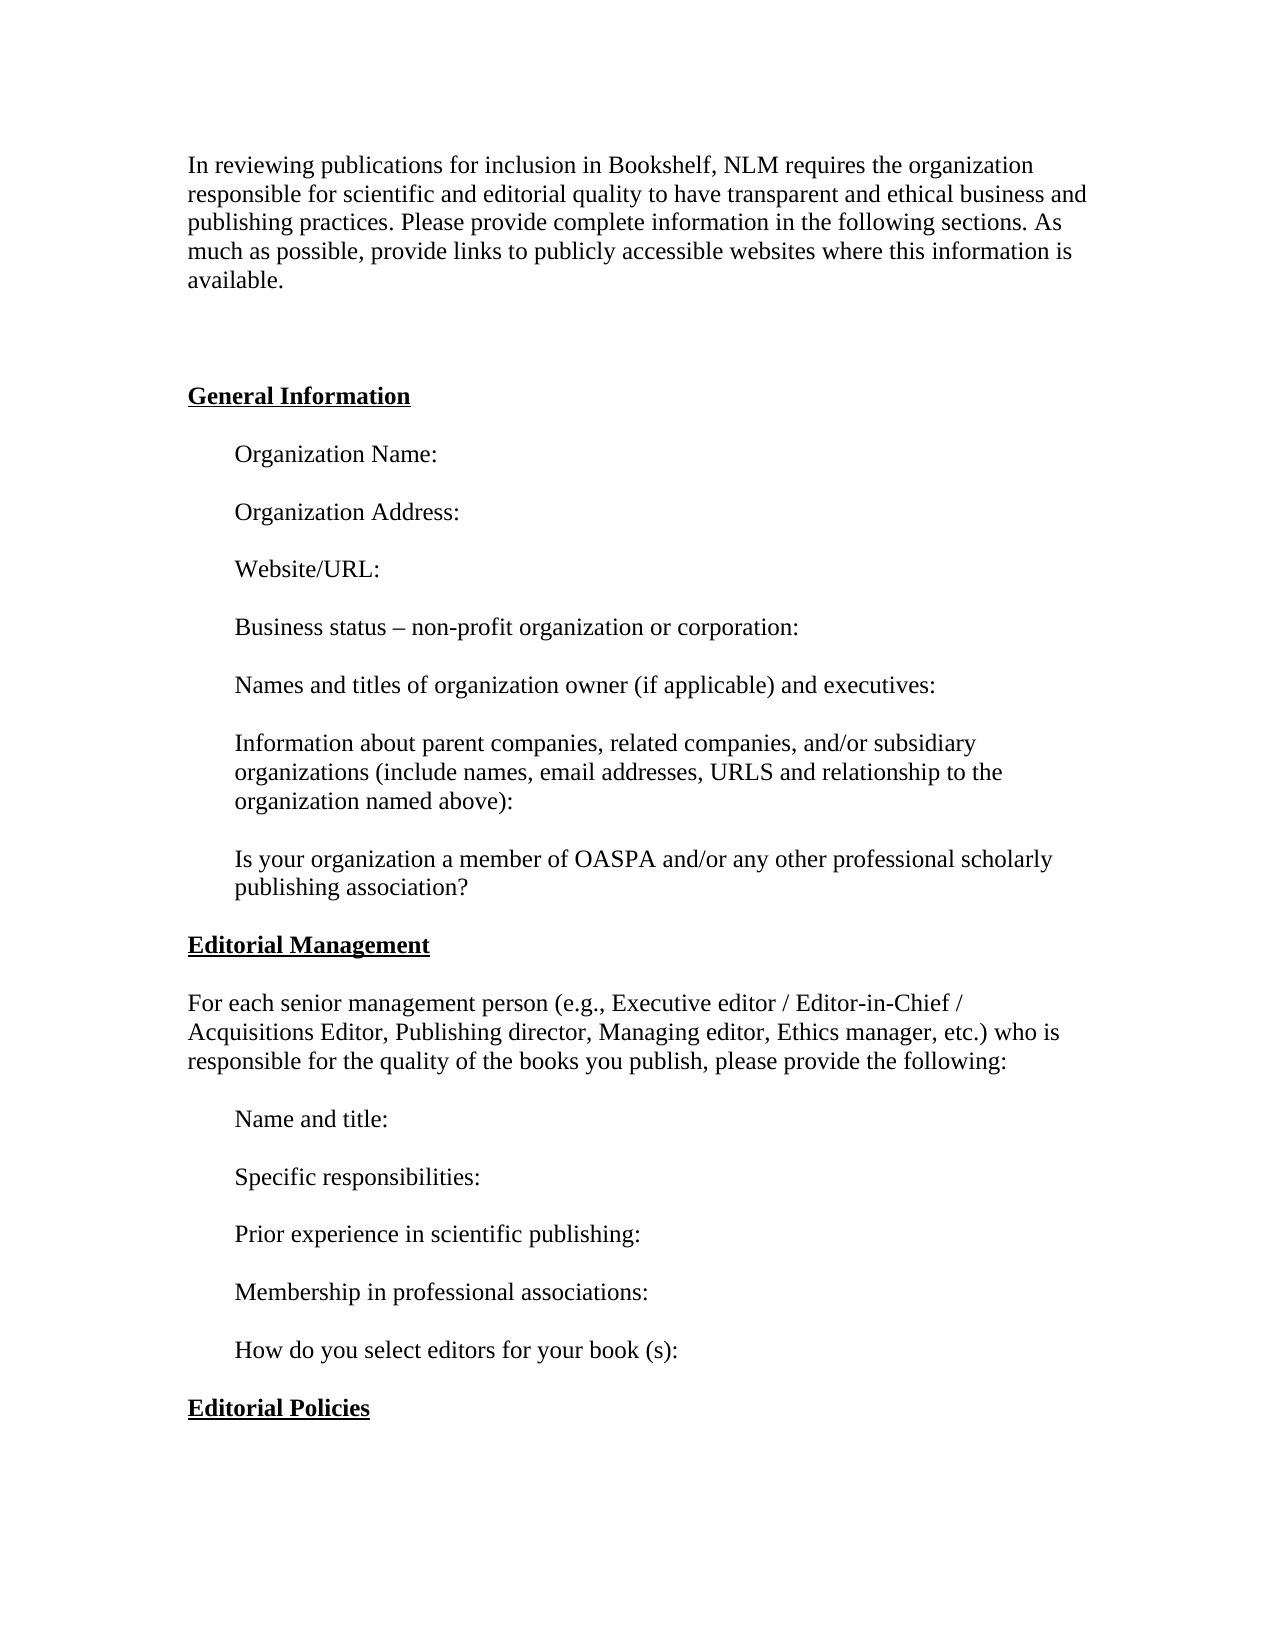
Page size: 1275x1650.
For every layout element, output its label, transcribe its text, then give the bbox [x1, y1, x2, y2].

text Prior experience in scientific publishing: [234, 1219, 1087, 1248]
text Editorial Policies [187, 1393, 1087, 1422]
text For each senior management person (e.g., Executive editor / Editor-in-Chief / Acquisitions Editor, Publishing director, Managing editor, Ethics manager, etc.) who is responsible for the quality of the books you publish, please provide the following: [187, 988, 1087, 1074]
text Organization Name: [234, 439, 1087, 467]
text Information about parent companies, related companies, and/or subsidiary organizations (include names, email addresses, URLS and relationship to the organization named above): [234, 728, 1087, 814]
text Business status – non-profit organization or corporation: [234, 612, 1087, 641]
text Names and titles of organization owner (if applicable) and executives: [234, 670, 1087, 699]
text Membership in professional associations: [234, 1277, 1087, 1306]
text Editorial Management [187, 930, 1087, 959]
text Organization Address: [234, 497, 1087, 525]
text General Information [187, 381, 1087, 409]
text In reviewing publications for inclusion in Bookshelf, NLM requires the organization responsible for scientific and editorial quality to have transparent and ethical business and publishing practices. Please provide complete information in the following sections. As much as possible, provide links to publicly accessible websites where this information is available. [187, 150, 1087, 294]
text Website/URL: [234, 554, 1087, 583]
text How do you select editors for your book (s): [234, 1335, 1087, 1364]
text Specific responsibilities: [234, 1162, 1087, 1190]
text Is your organization a member of OASPA and/or any other professional scholarly publishing association? [234, 844, 1087, 901]
text Name and title: [234, 1104, 1087, 1132]
